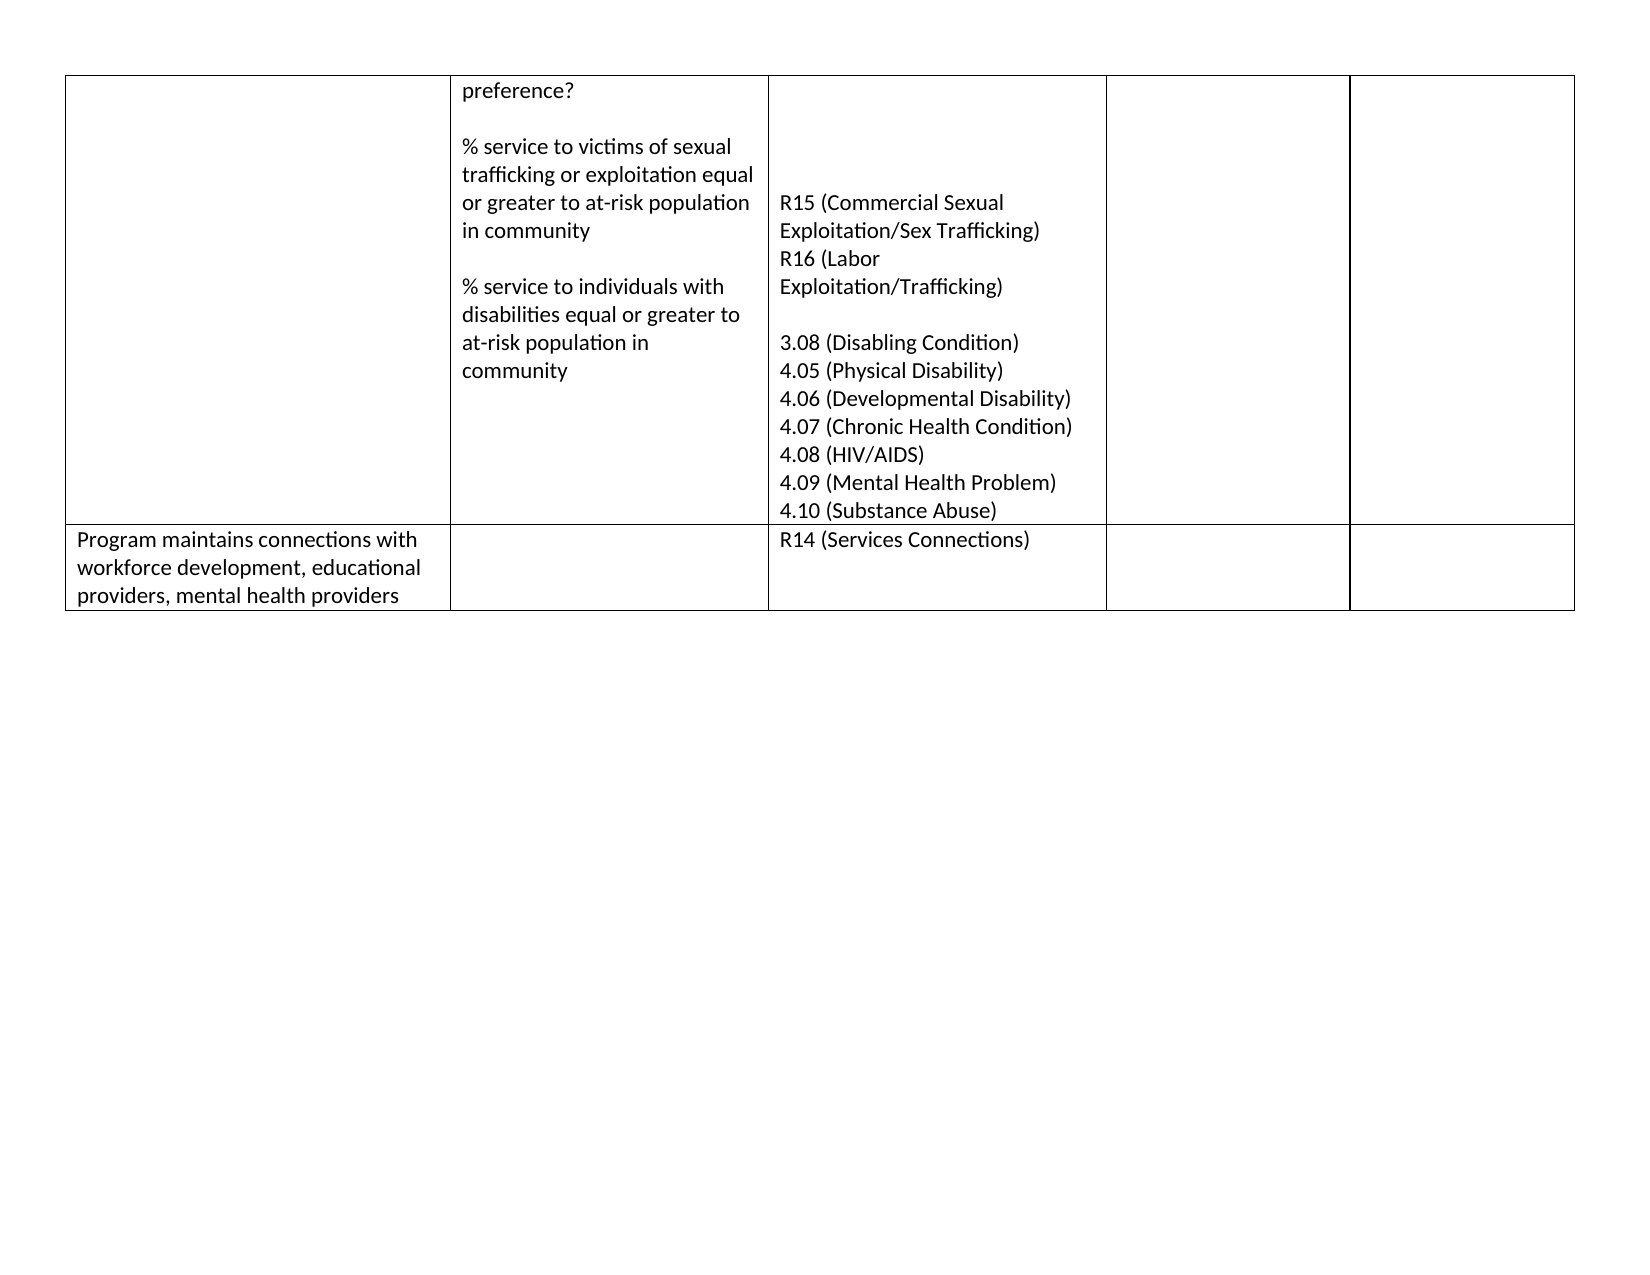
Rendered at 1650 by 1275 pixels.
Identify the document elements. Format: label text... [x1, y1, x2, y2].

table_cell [769, 76, 1106, 524]
table_cell [1107, 76, 1349, 524]
table_cell [1351, 76, 1574, 524]
table_cell R14 (Services Connections) [769, 525, 1106, 609]
table_cell Program maintains connections with workforce development, educational providers, mental health providers [66, 525, 450, 609]
table_cell [451, 525, 768, 609]
table_cell [1351, 525, 1574, 609]
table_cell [66, 76, 450, 524]
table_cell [451, 76, 768, 524]
table_cell [1107, 525, 1349, 609]
